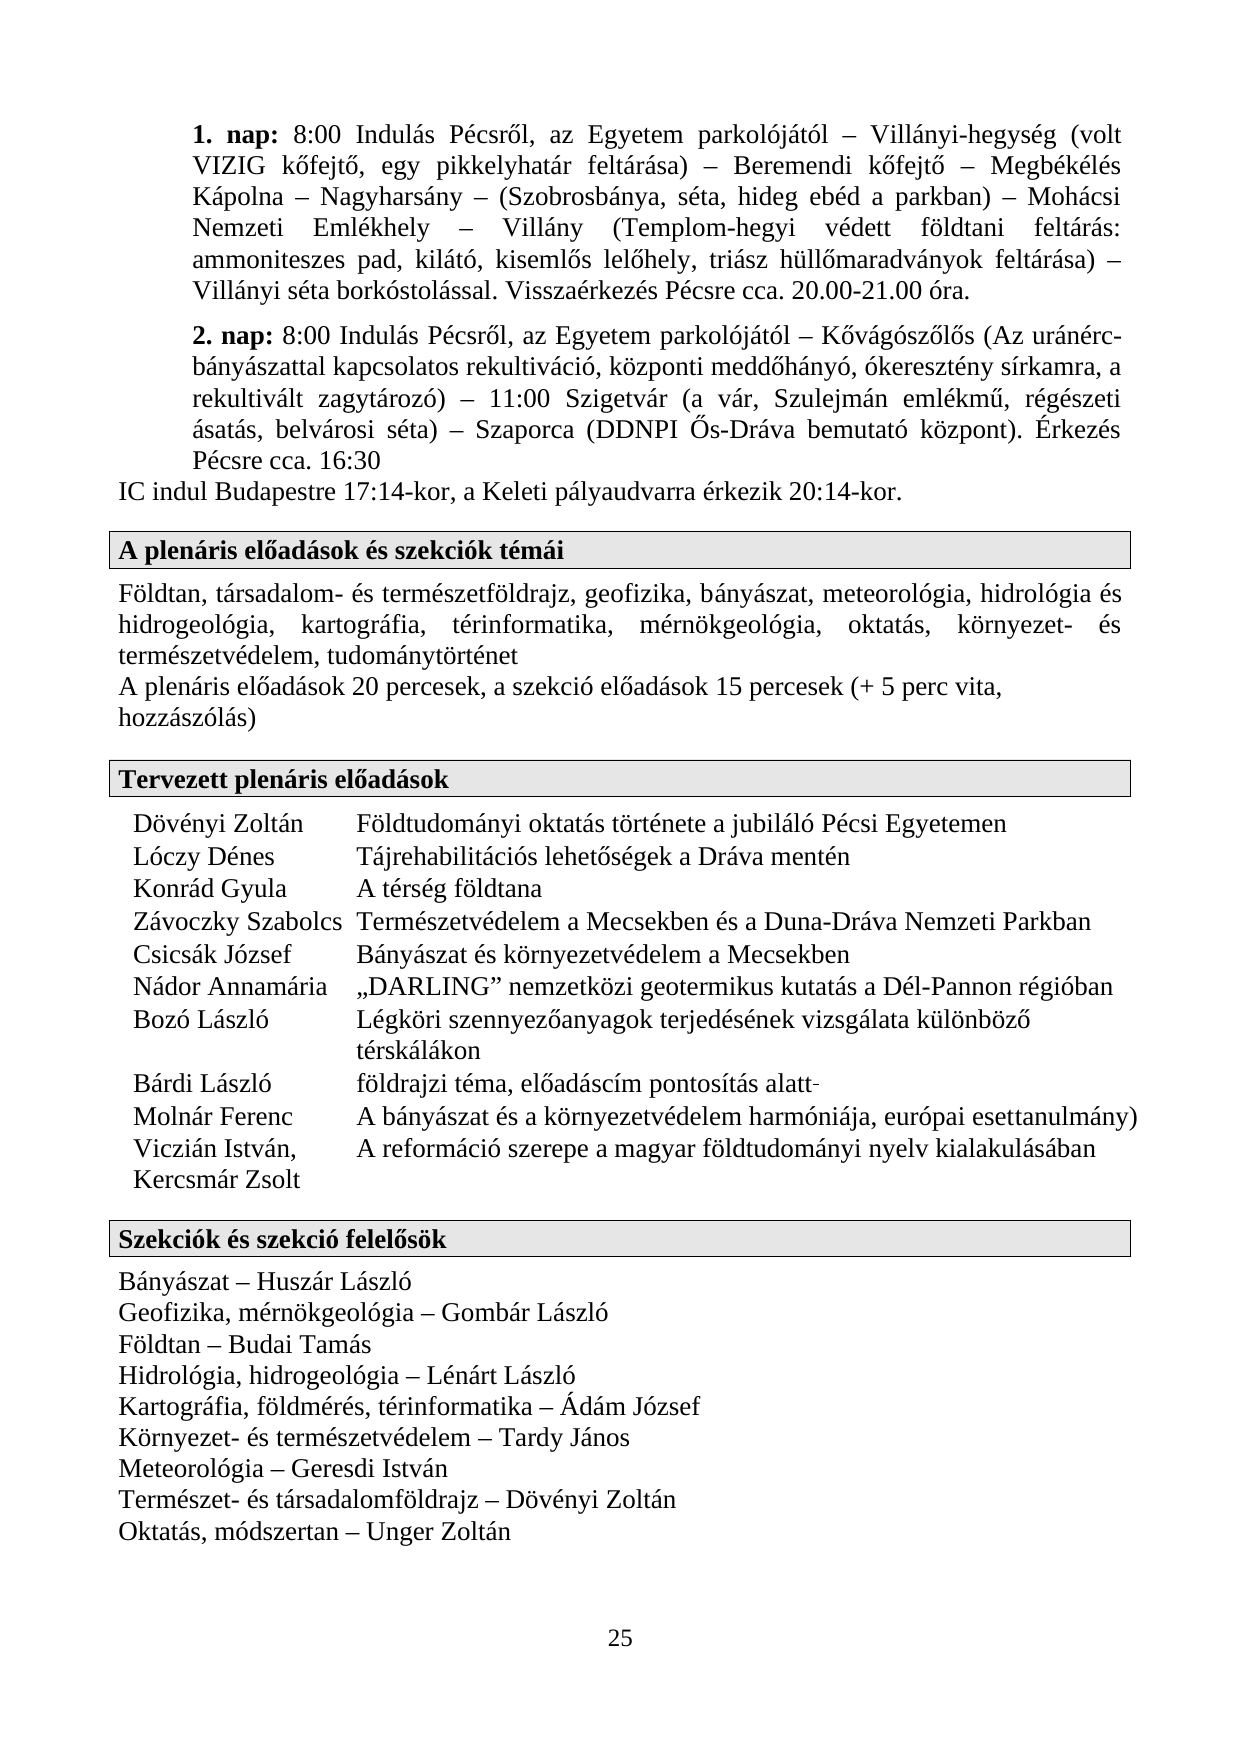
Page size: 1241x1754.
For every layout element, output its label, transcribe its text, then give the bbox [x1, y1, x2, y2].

table_cell Závoczky Szabolcs [133, 904, 354, 936]
table_header Dövényi Zoltán [133, 805, 354, 838]
table_cell Lóczy Dénes [133, 838, 354, 871]
table_cell A reformáció szerepe a magyar földtudományi nyelv kialakulásában [354, 1131, 1122, 1195]
text Bányászat – Huszár László [118, 1265, 1122, 1297]
text 2. nap: 8:00 Indulás Pécsről, az Egyetem parkolójától – Kővágószőlős (Az uránérc-bányászattal kapcsolatos rekultiváció, központi meddőhányó, ókeresztény sírkamra, a rekultivált zagytározó) – 11:00 Szigetvár (a vár, Szulejmán emlékmű, régészeti ásatás, belvárosi séta) – Szaporca (DDNPI Ős-Dráva bemutató központ). Érkezés Pécsre cca. 16:30 [192, 319, 1122, 475]
text IC indul Budapestre 17:14-kor, a Keleti pályaudvarra érkezik 20:14-kor. [118, 475, 1122, 506]
table_cell Bárdi László [133, 1065, 354, 1098]
text Szekciók és szekció felelősök [110, 1221, 1130, 1256]
table_cell Bozó László [133, 1002, 354, 1065]
table_cell Molnár Ferenc [133, 1098, 354, 1131]
table_cell Nádor Annamária [133, 969, 354, 1002]
table_cell Konrád Gyula [133, 871, 354, 903]
text 1. nap: 8:00 Indulás Pécsről, az Egyetem parkolójától – Villányi-hegység (volt VIZIG kőfejtő, egy pikkelyhatár feltárása) – Beremendi kőfejtő – Megbékélés Kápolna – Nagyharsány – (Szobrosbánya, séta, hideg ebéd a parkban) – Mohácsi Nemzeti Emlékhely – Villány (Templom-hegyi védett földtani feltárás: ammoniteszes pad, kilátó, kisemlős lelőhely, triász hüllőmaradványok feltárása) – Villányi séta borkóstolással. Visszaérkezés Pécsre cca. 20.00-21.00 óra. [192, 118, 1122, 305]
table_cell Viczián István, Kercsmár Zsolt [133, 1131, 354, 1195]
text Hidrológia, hidrogeológia – Lénárt László [118, 1359, 1122, 1390]
table_cell Természetvédelem a Mecsekben és a Duna-Dráva Nemzeti Parkban [354, 904, 1122, 936]
table_cell Tájrehabilitációs lehetőségek a Dráva mentén [354, 838, 1122, 871]
text Tervezett plenáris előadások [110, 761, 1130, 796]
text Környezet- és természetvédelem – Tardy János [118, 1421, 1122, 1452]
text Kartográfia, földmérés, térinformatika – Ádám József [118, 1390, 1122, 1421]
text Földtan, társadalom- és természetföldrajz, geofizika, bányászat, meteorológia, hidrológia és hidrogeológia, kartográfia, térinformatika, mérnökgeológia, oktatás, környezet- és természetvédelem, tudománytörténet [118, 577, 1122, 670]
table_header Földtudományi oktatás története a jubiláló Pécsi Egyetemen [354, 805, 1122, 838]
table_cell A térség földtana [354, 871, 1122, 903]
text A plenáris előadások 20 percesek, a szekció előadások 15 percesek (+ 5 perc vita, hozzászólás) [118, 670, 1122, 733]
table_cell A bányászat és a környezetvédelem harmóniája, európai esettanulmány) [354, 1098, 1122, 1131]
table_cell Légköri szennyezőanyagok terjedésének vizsgálata különböző térskálákon [354, 1002, 1122, 1065]
table_cell földrajzi téma, előadáscím pontosítás alatt [354, 1065, 1122, 1098]
table_cell Csicsák József [133, 936, 354, 969]
table_cell „DARLING” nemzetközi geotermikus kutatás a Dél-Pannon régióban [354, 969, 1122, 1002]
table_cell Bányászat és környezetvédelem a Mecsekben [354, 936, 1122, 969]
text Természet- és társadalomföldrajz – Dövényi Zoltán [118, 1483, 1122, 1514]
text Oktatás, módszertan – Unger Zoltán [118, 1514, 1122, 1546]
text A plenáris előadások és szekciók témái [110, 532, 1130, 568]
text Meteorológia – Geresdi István [118, 1452, 1122, 1483]
text Geofizika, mérnökgeológia – Gombár László [118, 1297, 1122, 1328]
text Földtan – Budai Tamás [118, 1328, 1122, 1359]
